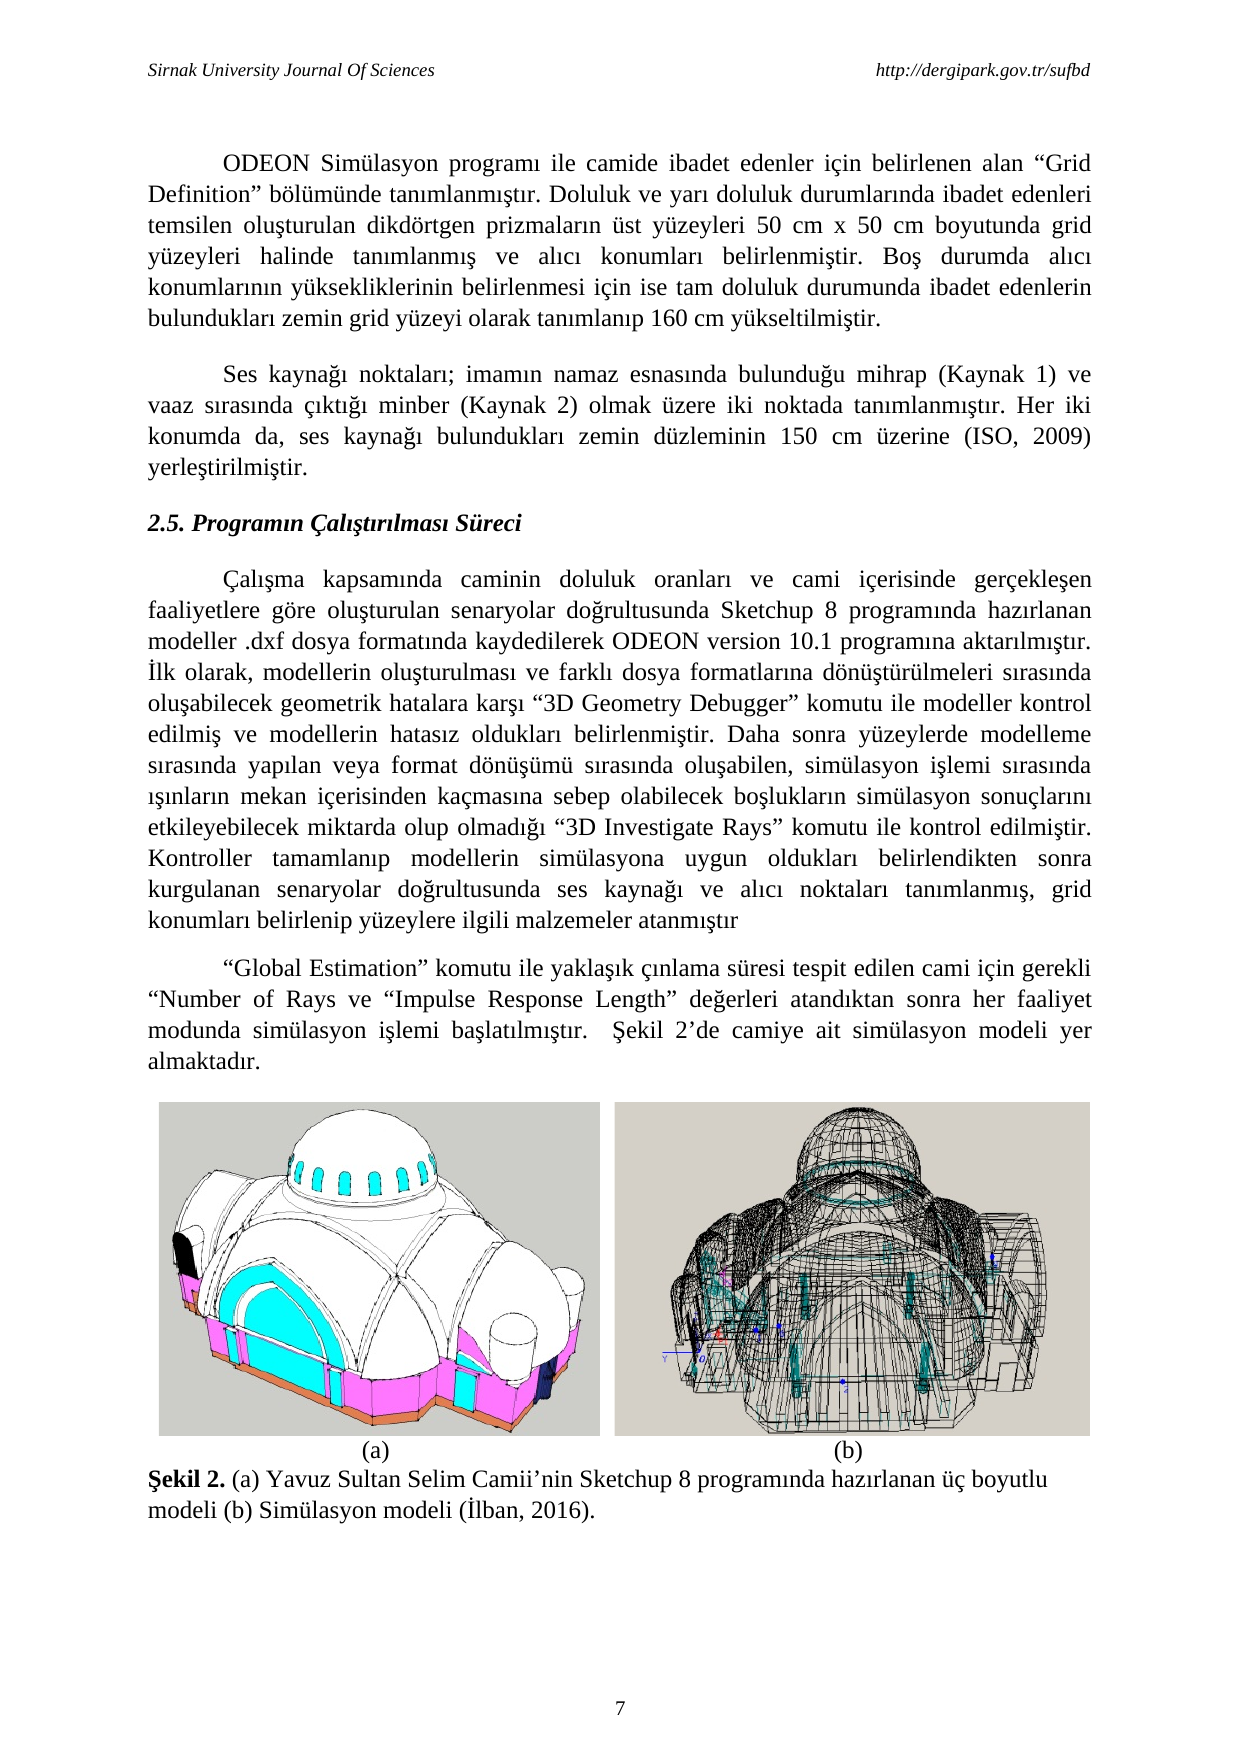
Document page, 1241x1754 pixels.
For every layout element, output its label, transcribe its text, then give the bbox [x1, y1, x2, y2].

subtitle “Global Estimation” komutu ile yaklaşık çınlama süresi tespit edilen cami için gerekli “Number of Rays ve “Impulse Response Length” değerleri atandıktan sonra her faaliyet modunda simülasyon işlemi başlatılmıştır. Şekil 2’de camiye ait simülasyon modeli yer almaktadır. [148, 953, 1093, 1075]
subtitle Ses kaynağı noktaları; imamın namaz esnasında bulunduğu mihrap (Kaynak 1) ve vaaz sırasında çıktığı minber (Kaynak 2) olmak üzere iki noktada tanımlanmıştır. Her iki konumda da, ses kaynağı bulundukları zemin düzleminin 150 cm üzerine (ISO, 2009) yerleştirilmiştir. [148, 359, 1093, 481]
subtitle 2.5. Programın Çalıştırılması Süreci [148, 508, 1093, 537]
picture [158, 1102, 600, 1436]
text Çalışma kapsamında caminin doluluk oranları ve cami içerisinde gerçekleşen faaliyetlere göre oluşturulan senaryolar doğrultusunda Sketchup 8 programında hazırlanan modeller .dxf dosya formatında kaydedilerek ODEON version 10.1 programına aktarılmıştır. İlk olarak, modellerin oluşturulması ve farklı dosya formatlarına dönüştürülmeleri sırasında oluşabilecek geometrik hatalara karşı “3D Geometry Debugger” komutu ile modeller kontrol edilmiş ve modellerin hatasız oldukları belirlenmiştir. Daha sonra yüzeylerde modelleme sırasında yapılan veya format dönüşümü sırasında oluşabilen, simülasyon işlemi sırasında ışınların mekan içerisinden kaçmasına sebep olabilecek boşlukların simülasyon sonuçlarını etkileyebilecek miktarda olup olmadığı “3D Investigate Rays” komutu ile kontrol edilmiştir. Kontroller tamamlanıp modellerin simülasyona uygun oldukları belirlendikten sonra kurgulanan senaryolar doğrultusunda ses kaynağı ve alıcı noktaları tanımlanmış, grid konumları belirlenip yüzeylere ilgili malzemeler atanmıştır [148, 564, 1093, 934]
subtitle ODEON Simülasyon programı ile camide ibadet edenler için belirlenen alan “Grid Definition” bölümünde tanımlanmıştır. Doluluk ve yarı doluluk durumlarında ibadet edenleri temsilen oluşturulan dikdörtgen prizmaların üst yüzeyleri 50 cm x 50 cm boyutunda grid yüzeyleri halinde tanımlanmış ve alıcı konumları belirlenmiştir. Boş durumda alıcı konumlarının yüksekliklerinin belirlenmesi için ise tam doluluk durumunda ibadet edenlerin bulundukları zemin grid yüzeyi olarak tanımlanıp 160 cm yükseltilmiştir. [148, 148, 1093, 332]
picture [614, 1102, 1090, 1436]
table_header (a) [148, 1103, 603, 1464]
table_header (b) [603, 1103, 1093, 1464]
text Şekil 2. (a) Yavuz Sultan Selim Camii’nin Sketchup 8 programında hazırlanan üç boyutlu modeli (b) Simülasyon modeli (İlban, 2016). [148, 1464, 1093, 1524]
